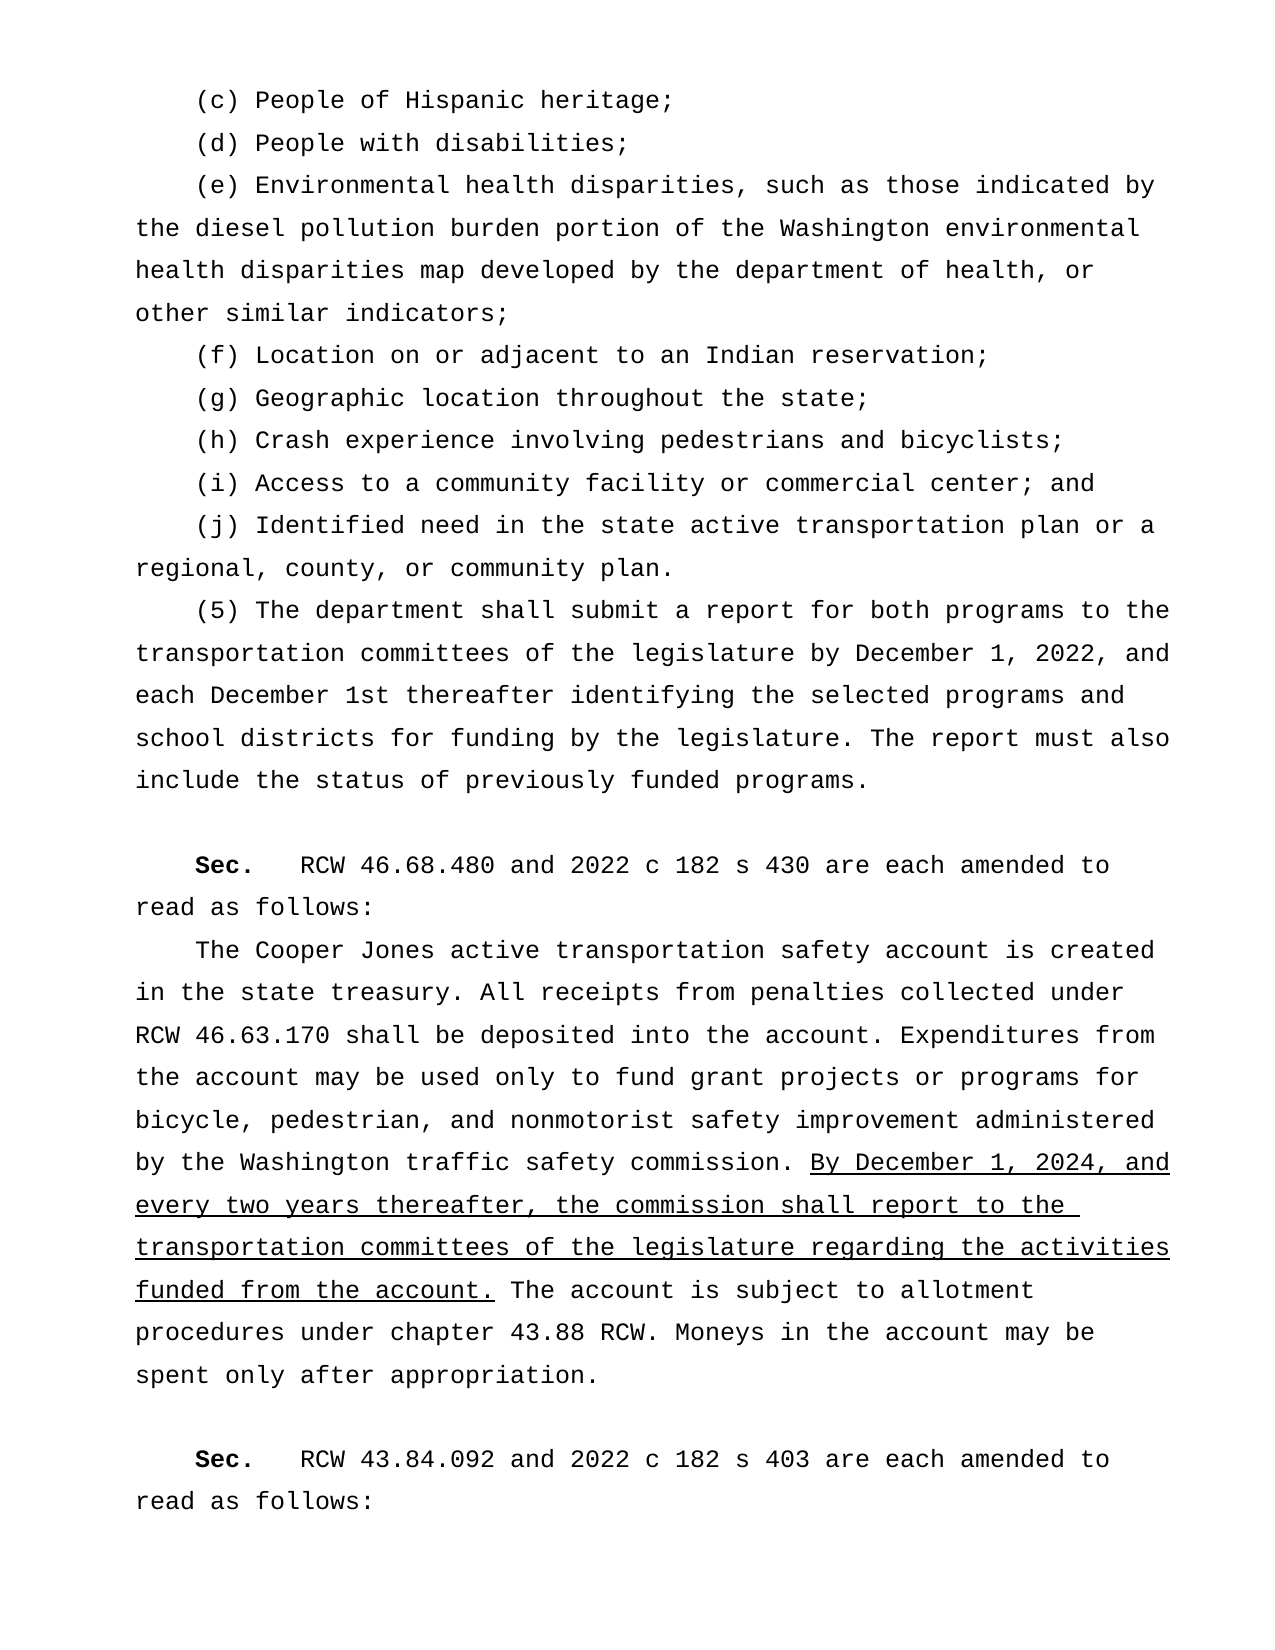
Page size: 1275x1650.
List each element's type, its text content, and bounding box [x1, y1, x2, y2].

text (f) Location on or adjacent to an Indian reservation; [135, 330, 1170, 372]
text Sec. RCW 43.84.092 and 2022 c 182 s 403 are each amended to read as follows: [135, 1433, 1170, 1518]
text (h) Crash experience involving pedestrians and bicyclists; [135, 415, 1170, 457]
text (5) The department shall submit a report for both programs to the transportation committees of the legislature by December 1, 2022, and each December 1st thereafter identifying the selected programs and school districts for funding by the legislature. The report must also include the status of previously funded programs. [135, 585, 1170, 797]
text The Cooper Jones active transportation safety account is created in the state treasury. All receipts from penalties collected under RCW 46.63.170 shall be deposited into the account. Expenditures from the account may be used only to fund grant projects or programs for bicycle, pedestrian, and nonmotorist safety improvement administered by the Washington traffic safety commission. By December 1, 2024, and every two years thereafter, the commission shall report to the transportation committees of the legislature regarding the activities funded from the account. The account is subject to allotment procedures under chapter 43.88 RCW. Moneys in the account may be spent only after appropriation. [135, 924, 1170, 1258]
text Sec. RCW 46.68.480 and 2022 c 182 s 430 are each amended to read as follows: [135, 839, 1170, 924]
text (i) Access to a community facility or commercial center; and [135, 457, 1170, 500]
text (g) Geographic location throughout the state; [135, 372, 1170, 415]
text (d) People with disabilities; [135, 117, 1170, 160]
text The Cooper Jones active transportation safety account is created in the state treasury. All receipts from penalties collected under RCW 46.63.170 shall be deposited into the account. Expenditures from the account may be used only to fund grant projects or programs for bicycle, pedestrian, and nonmotorist safety improvement administered by the Washington traffic safety commission. By December 1, 2024, and every two years thereafter, the commission shall report to the transportation committees of the legislature regarding the activities funded from the account. The account is subject to allotment procedures under chapter 43.88 RCW. Moneys in the account may be spent only after appropriation. [135, 1260, 1170, 1392]
text (e) Environmental health disparities, such as those indicated by the diesel pollution burden portion of the Washington environmental health disparities map developed by the department of health, or other similar indicators; [135, 160, 1170, 330]
text (j) Identified need in the state active transportation plan or a regional, county, or community plan. [135, 500, 1170, 585]
text (c) People of Hispanic heritage; [135, 75, 1170, 117]
